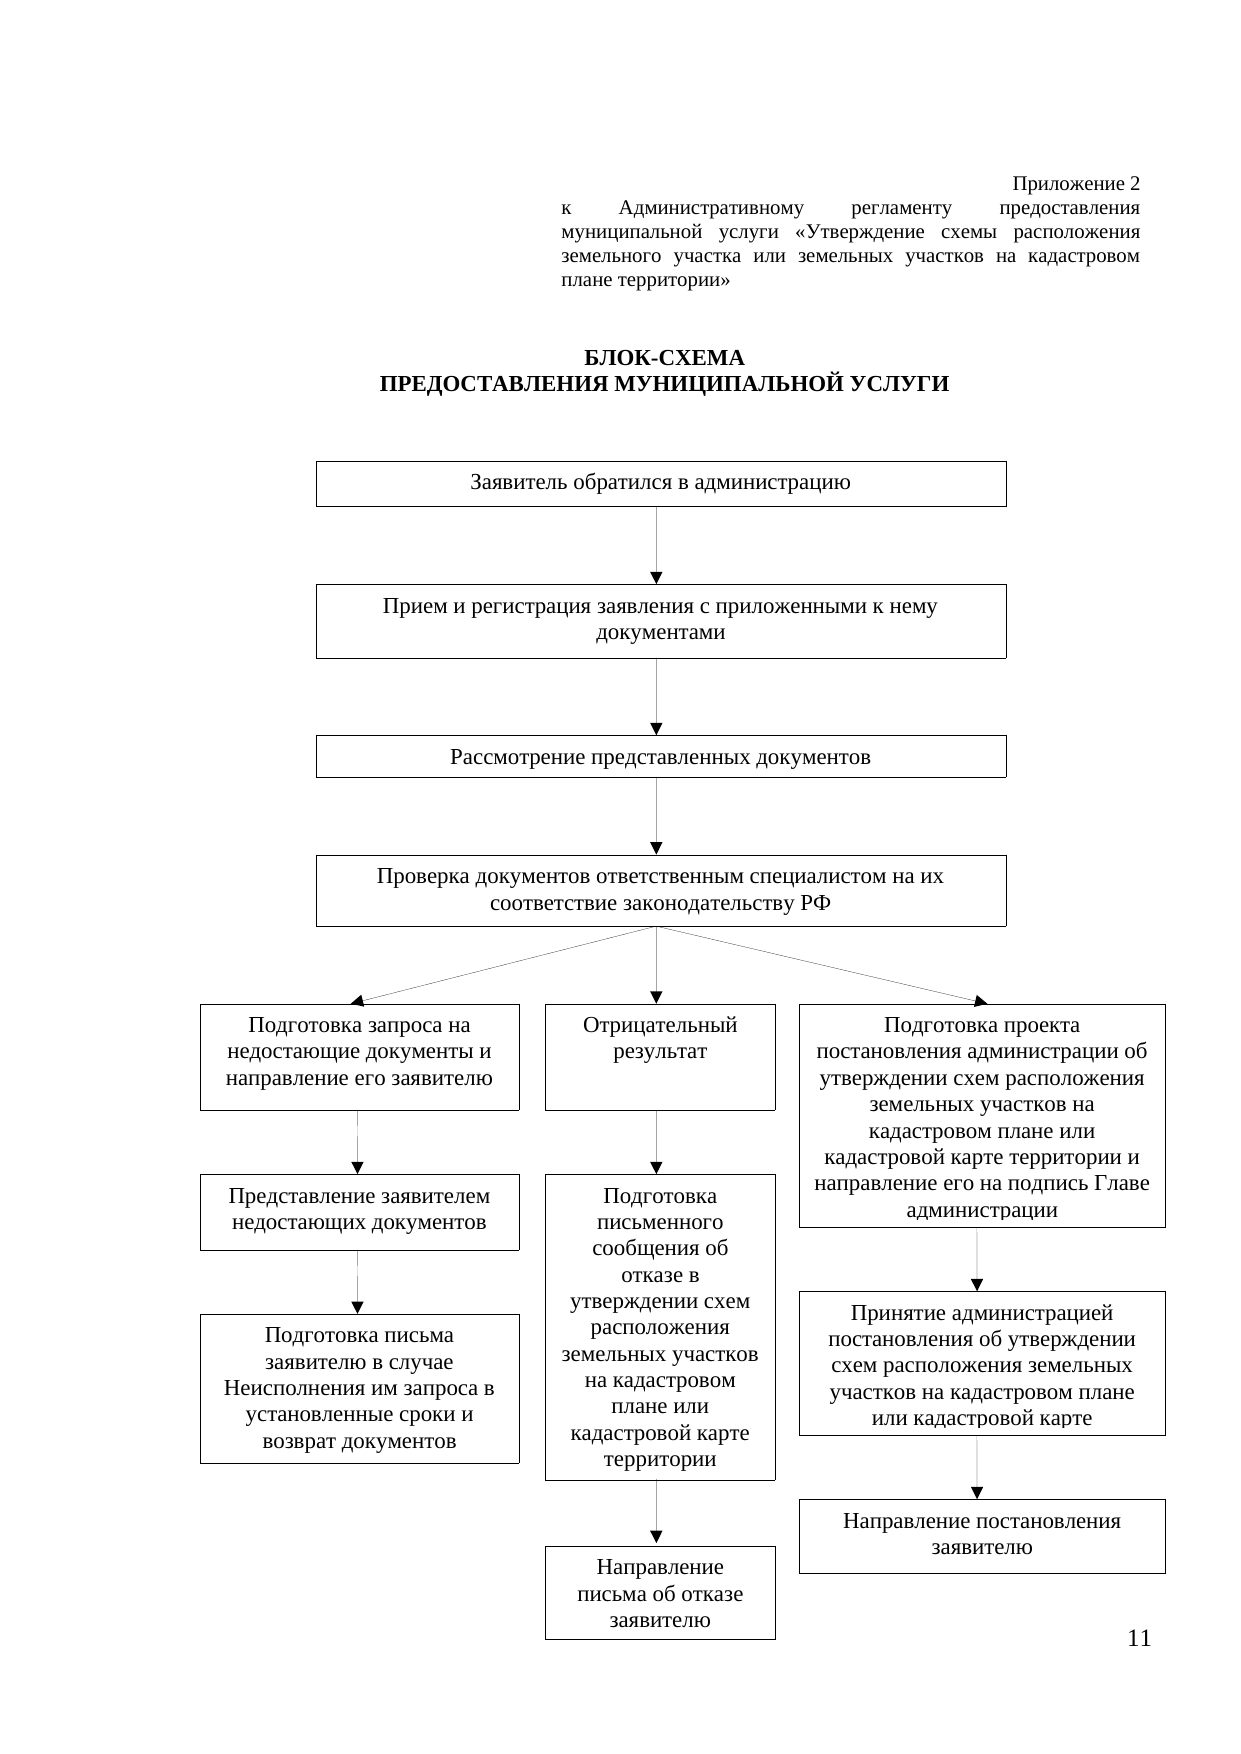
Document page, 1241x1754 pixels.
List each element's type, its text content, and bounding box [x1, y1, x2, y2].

table_header Приложение 2 к Административному регламенту предоставления муниципальной услуги «Утверждение схемы расположения земельного участка или земельных участков на кадастровом плане территории» [550, 171, 1152, 291]
text ПРЕДОСТАВЛЕНИЯ МУНИЦИПАЛЬНОЙ УСЛУГИ [177, 370, 1152, 397]
text БЛОК-СХЕМА [177, 344, 1152, 370]
